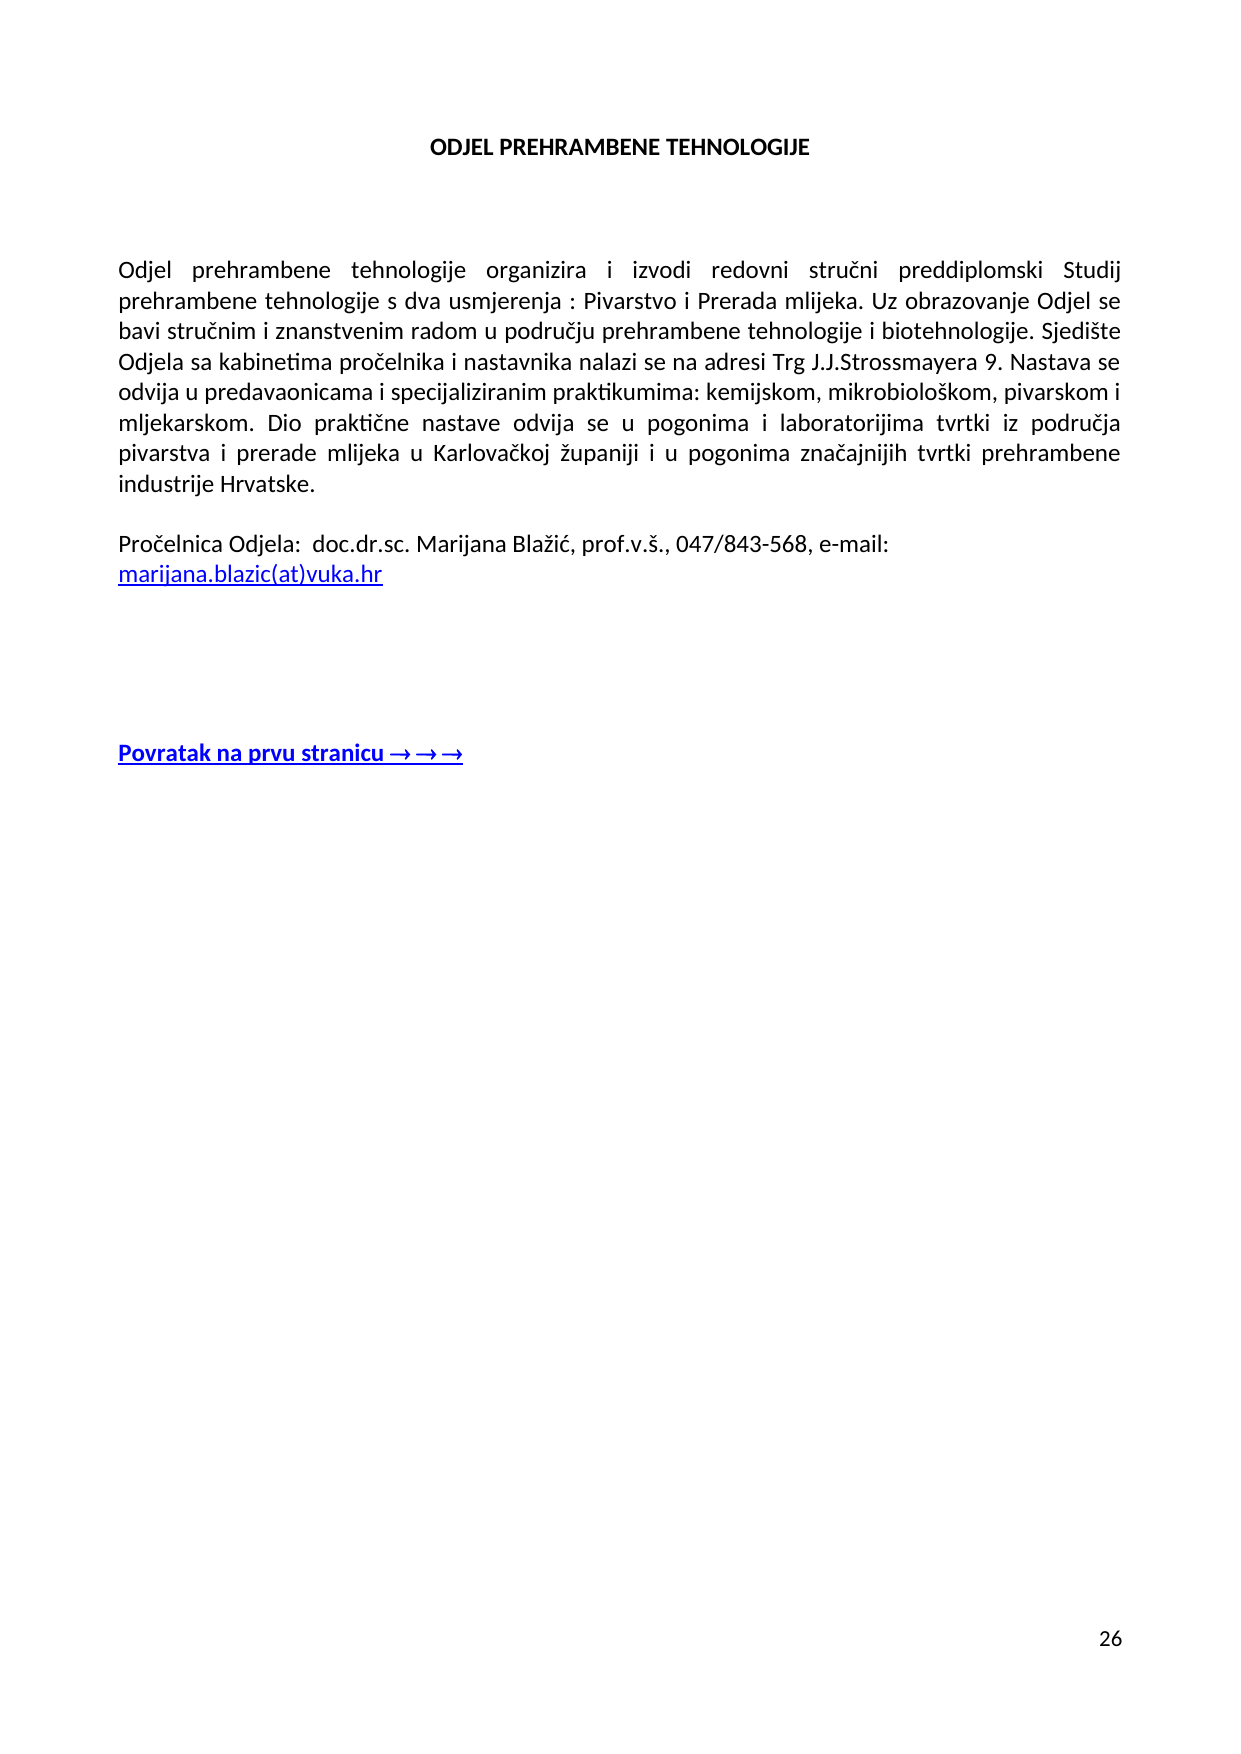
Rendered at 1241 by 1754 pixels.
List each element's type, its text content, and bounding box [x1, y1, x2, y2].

text Odjel prehrambene tehnologije organizira i izvodi redovni stručni preddiplomski Studij prehrambene tehnologije s dva usmjerenja : Pivarstvo i Prerada mlijeka. Uz obrazovanje Odjel se bavi stručnim i znanstvenim radom u području prehrambene tehnologije i biotehnologije. Sjedište Odjela sa kabinetima pročelnika i nastavnika nalazi se na adresi Trg J.J.Strossmayera 9. Nastava se odvija u predavaonicama i specijaliziranim praktikumima: kemijskom, mikrobiološkom, pivarskom i mljekarskom. Dio praktične nastave odvija se u pogonima i laboratorijima tvrtki iz područja pivarstva i prerade mlijeka u Karlovačkoj županiji i u pogonima značajnijih tvrtki prehrambene industrije Hrvatske. [118, 254, 1122, 499]
subtitle Povratak na prvu stranicu [118, 737, 1122, 768]
text Pročelnica Odjela: doc.dr.sc. Marijana Blažić, prof.v.š., 047/843-568, e-mail: marijana.blazic(at)vuka.hr [118, 528, 1122, 589]
subtitle ODJEL PREHRAMBENE TEHNOLOGIJE [118, 131, 1122, 161]
